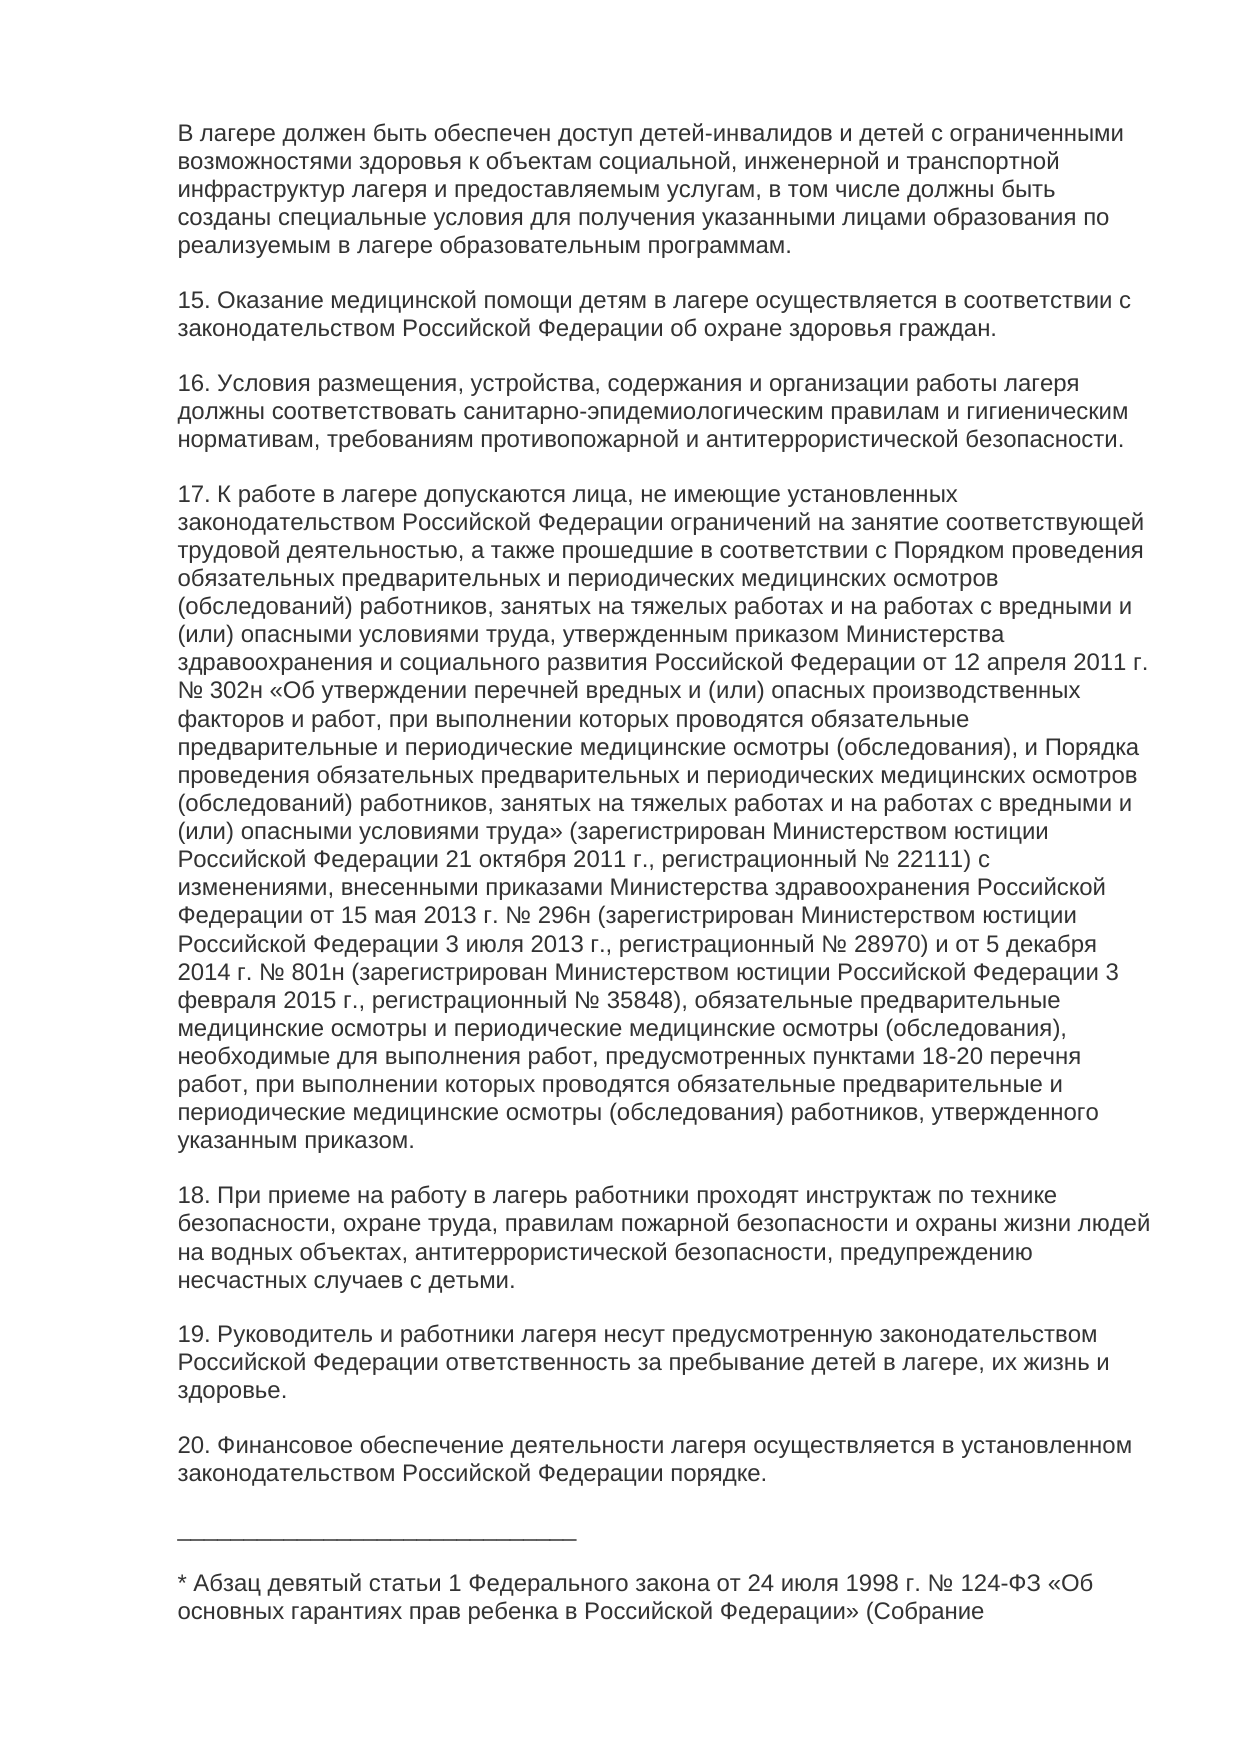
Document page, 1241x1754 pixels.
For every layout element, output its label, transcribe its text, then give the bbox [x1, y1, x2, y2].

text 19. Руководитель и работники лагеря несут предусмотренную законодательством Российской Федерации ответственность за пребывание детей в лагере, их жизнь и здоровье. [177, 1320, 1152, 1404]
text 18. При приеме на работу в лагерь работники проходят инструктаж по технике безопасности, охране труда, правилам пожарной безопасности и охраны жизни людей на водных объектах, антитеррористической безопасности, предупреждению несчастных случаев с детьми. [177, 1181, 1152, 1293]
text 15. Оказание медицинской помощи детям в лагере осуществляется в соответствии с законодательством Российской Федерации об охране здоровья граждан. [177, 285, 1152, 342]
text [177, 1568, 1152, 1624]
text ______________________________ [177, 1513, 1152, 1542]
text 16. Условия размещения, устройства, содержания и организации работы лагеря должны соответствовать санитарно-эпидемиологическим правилам и гигиеническим нормативам, требованиям противопожарной и антитеррористической безопасности. [177, 368, 1152, 452]
text В лагере должен быть обеспечен доступ детей-инвалидов и детей с ограниченными возможностями здоровья к объектам социальной, инженерной и транспортной инфраструктур лагеря и предоставляемым услугам, в том числе должны быть созданы специальные условия для получения указанными лицами образования по реализуемым в лагере образовательным программам. [177, 118, 1152, 259]
text 20. Финансовое обеспечение деятельности лагеря осуществляется в установленном законодательством Российской Федерации порядке. [177, 1431, 1152, 1487]
text 17. К работе в лагере допускаются лица, не имеющие установленных законодательством Российской Федерации ограничений на занятие соответствующей трудовой деятельностью, а также прошедшие в соответствии с Порядком проведения обязательных предварительных и периодических медицинских осмотров (обследований) работников, занятых на тяжелых работах и на работах с вредными и (или) опасными условиями труда, утвержденным приказом Министерства здравоохранения и социального развития Российской Федерации от 12 апреля 2011 г. № 302н «Об утверждении перечней вредных и (или) опасных производственных факторов и работ, при выполнении которых проводятся обязательные предварительные и периодические медицинские осмотры (обследования), и Порядка проведения обязательных предварительных и периодических медицинских осмотров (обследований) работников, занятых на тяжелых работах и на работах с вредными и (или) опасными условиями труда» (зарегистрирован Министерством юстиции Российской Федерации 21 октября 2011 г., регистрационный № 22111) с изменениями, внесенными приказами Министерства здравоохранения Российской Федерации от 15 мая 2013 г. № 296н (зарегистрирован Министерством юстиции Российской Федерации 3 июля 2013 г., регистрационный № 28970) и от 5 декабря 2014 г. № 801н (зарегистрирован Министерством юстиции Российской Федерации 3 февраля 2015 г., регистрационный № 35848), обязательные предварительные медицинские осмотры и периодические медицинские осмотры (обследования), необходимые для выполнения работ, предусмотренных пунктами 18-20 перечня работ, при выполнении которых проводятся обязательные предварительные и периодические медицинские осмотры (обследования) работников, утвержденного указанным приказом. [177, 479, 1152, 1154]
